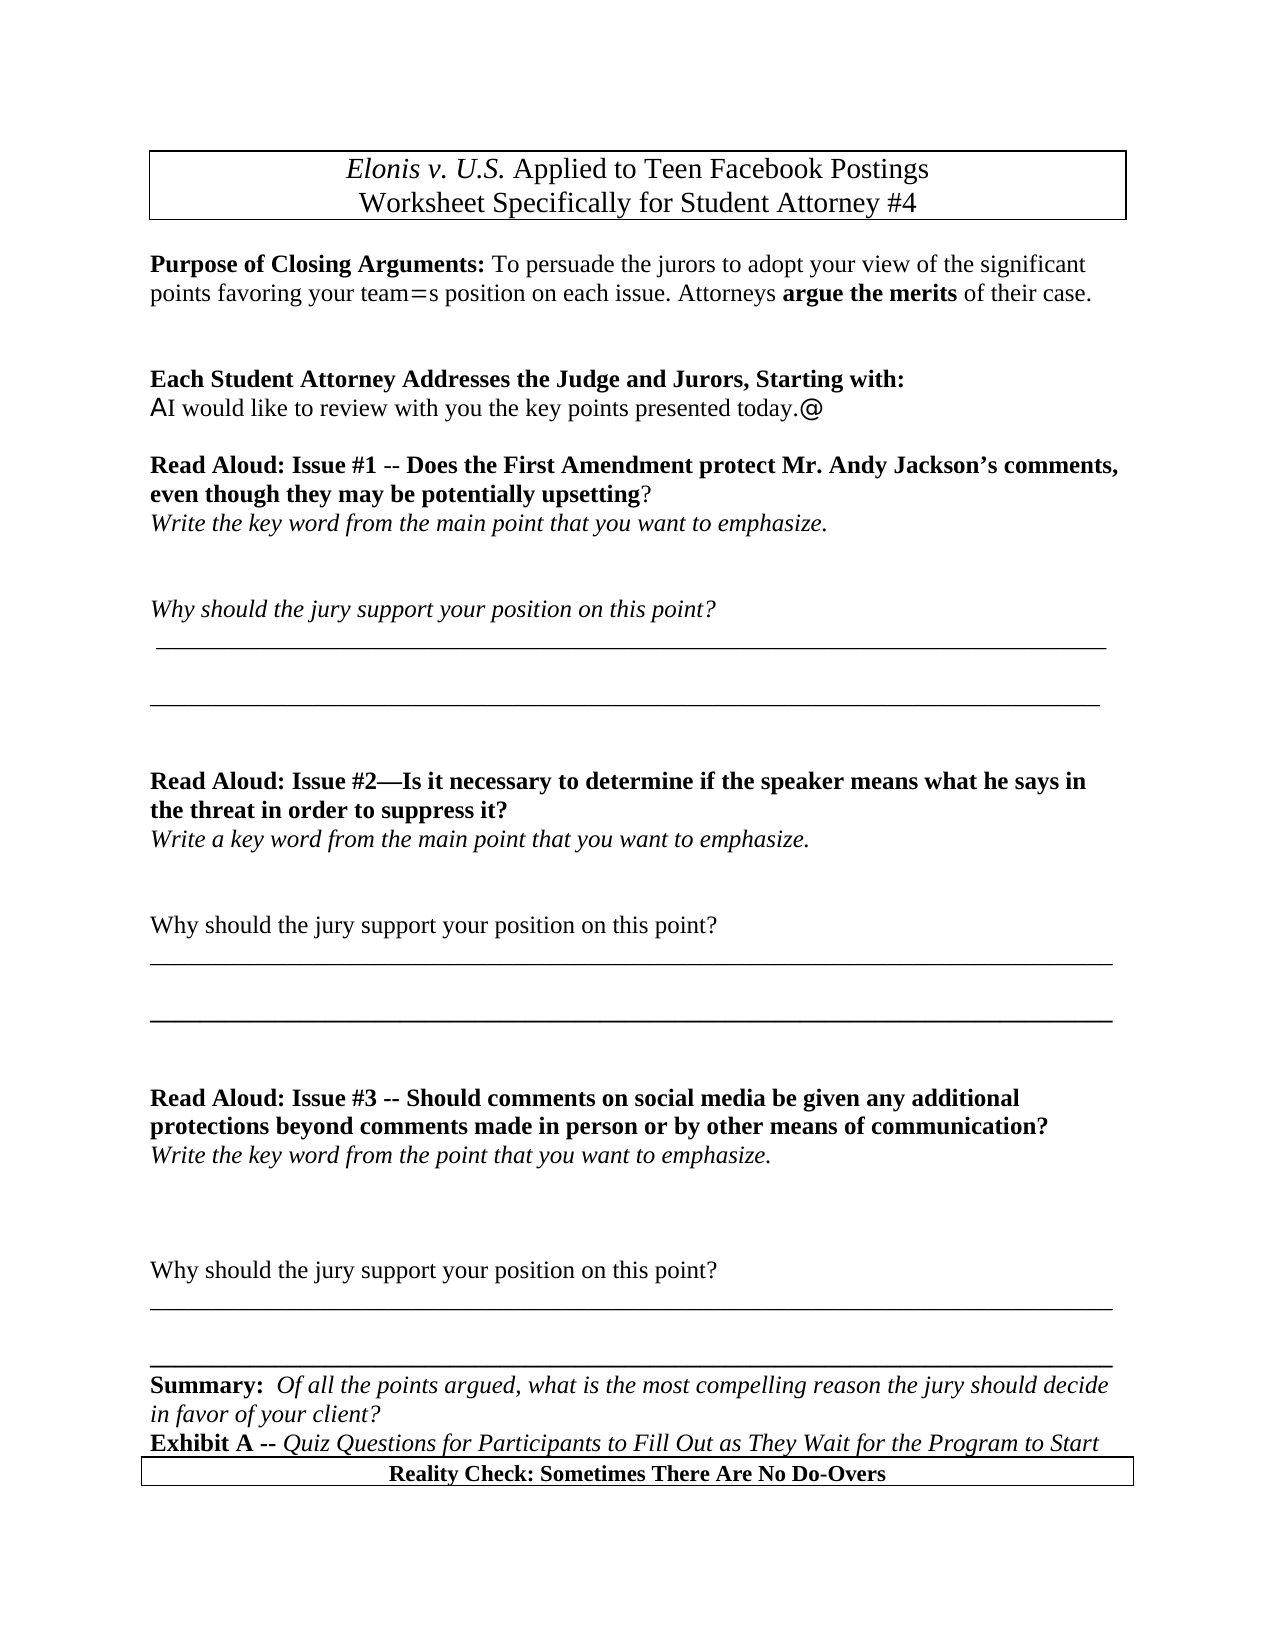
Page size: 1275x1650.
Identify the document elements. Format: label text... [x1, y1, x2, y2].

text Purpose of Closing Arguments: To persuade the jurors to adopt your view of the significant points favoring your teams position on each issue. Attorneys argue the merits of their case. [150, 249, 1125, 306]
text Write a key word from the main point that you want to emphasize. [150, 824, 1125, 853]
text ____________________________________________________________________________ [150, 680, 1125, 709]
text Why should the jury support your position on this point? [150, 1255, 1125, 1284]
text ____________________________________________________________________________ [150, 623, 1125, 651]
text _____________________________________________________________________________ [150, 1284, 1125, 1313]
text _____________________________________________________________________________ [150, 996, 1125, 1025]
text Why should the jury support your position on this point? [150, 594, 1125, 623]
text Worksheet Specifically for Student Attorney #4 [150, 183, 1125, 219]
text Each Student Attorney Addresses the Judge and Jurors, Starting with: [150, 364, 1125, 393]
text Read Aloud: Issue #1 -- Does the First Amendment protect Mr. Andy Jackson’s comments, even though they may be potentially upsetting? [150, 450, 1125, 508]
text Why should the jury support your position on this point? [150, 910, 1125, 939]
text Read Aloud: Issue #2—Is it necessary to determine if the speaker means what he says in the threat in order to suppress it? [150, 766, 1125, 824]
text Reality Check: Sometimes There Are No Do-Overs [142, 1458, 1133, 1485]
text Write the key word from the main point that you want to emphasize. [150, 508, 1125, 536]
text Elonis v. U.S. Applied to Teen Facebook Postings [150, 152, 1125, 183]
text Write the key word from the point that you want to emphasize. [150, 1140, 1125, 1169]
text _____________________________________________________________________________Summary: Of all the points argued, what is the most compelling reason the jury should decide in favor of your client? [150, 1341, 1125, 1428]
text _____________________________________________________________________________ [150, 939, 1125, 968]
text Exhibit A -- Quiz Questions for Participants to Fill Out as They Wait for the Program to Start [150, 1428, 1125, 1456]
text I would like to review with you the key points presented today. [150, 393, 1125, 421]
text Read Aloud: Issue #3 -- Should comments on social media be given any additional protections beyond comments made in person or by other means of communication? [150, 1083, 1125, 1140]
